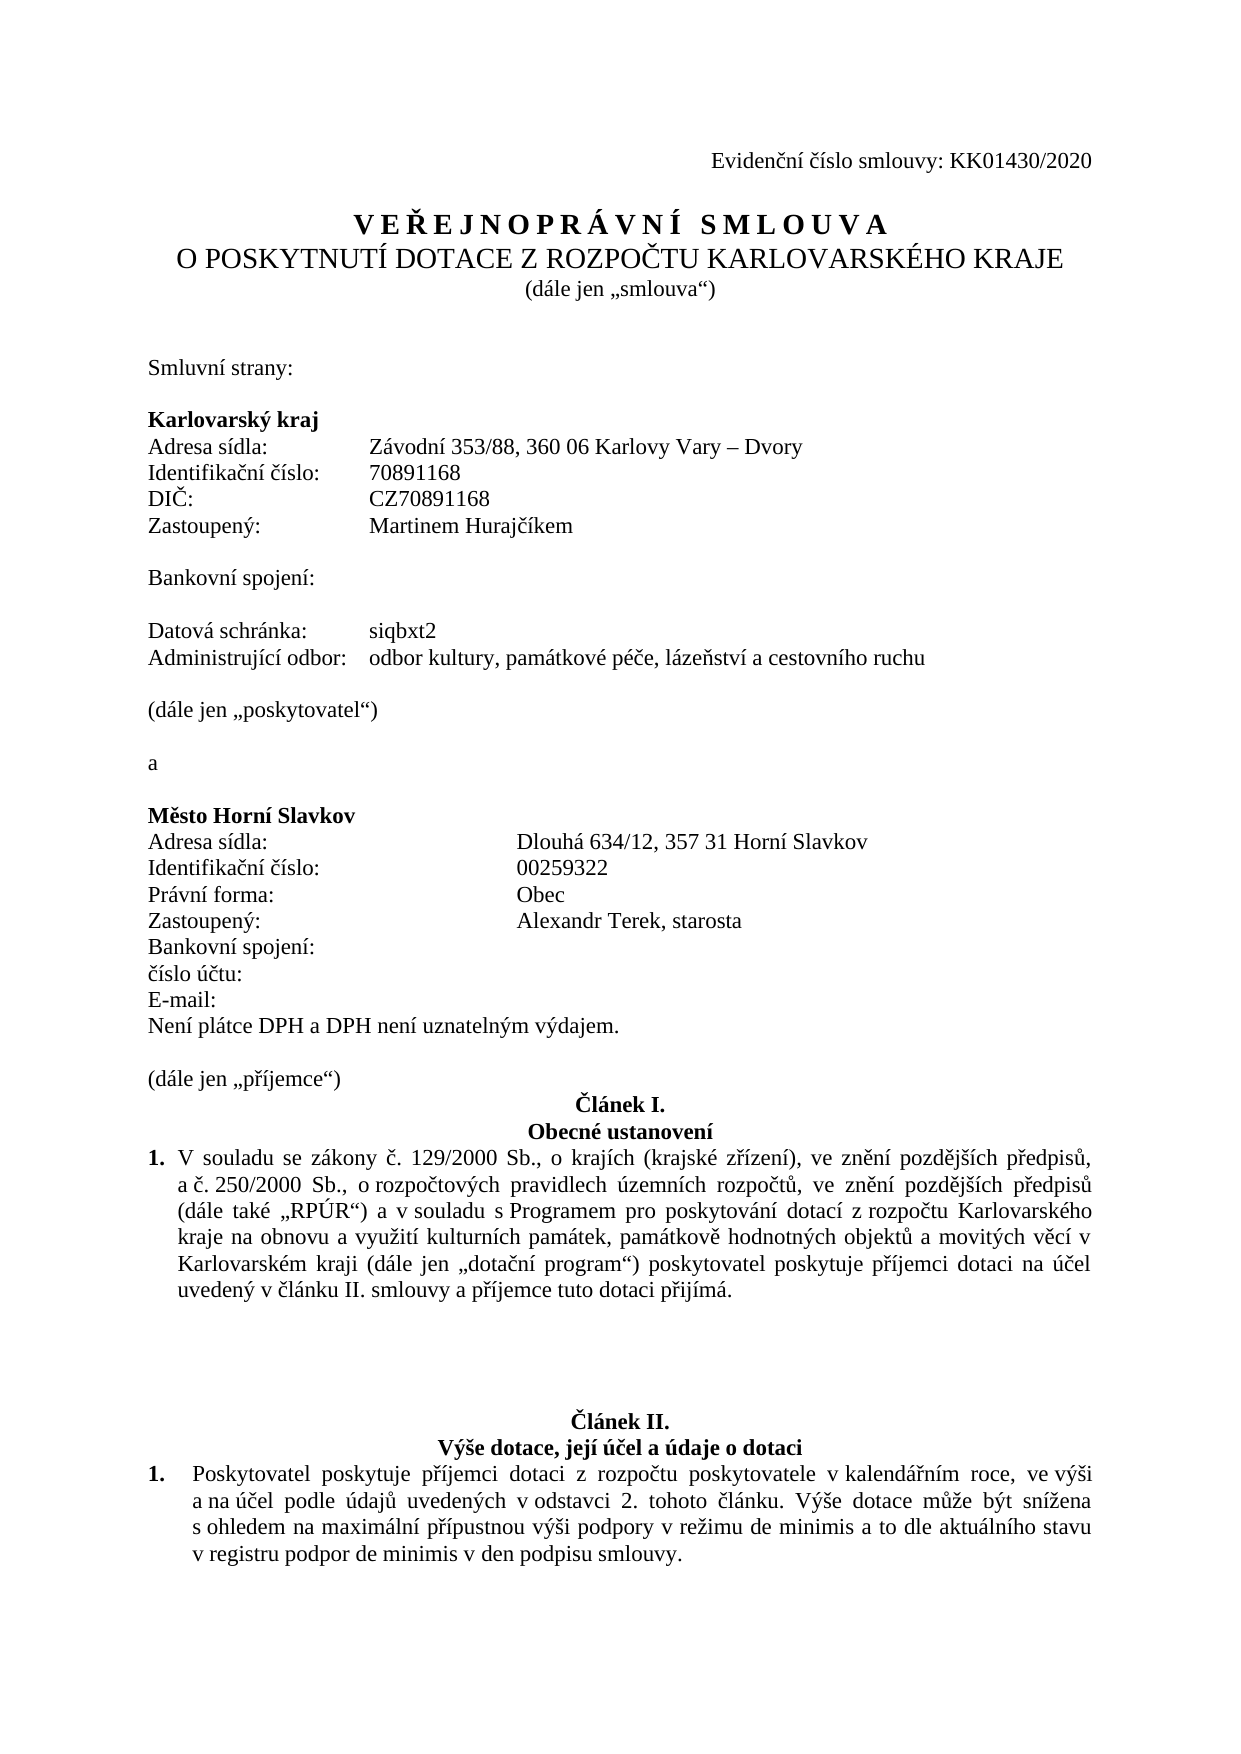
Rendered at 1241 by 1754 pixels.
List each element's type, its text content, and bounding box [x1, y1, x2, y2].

text Evidenční číslo smlouvy: KK01430/2020 [148, 148, 1093, 174]
text Článek I. [148, 1092, 1093, 1118]
text Adresa sídla: Závodní 353/88, 360 06 Karlovy Vary – Dvory [148, 433, 1093, 459]
text Zastoupený: Martinem Hurajčíkem [148, 512, 1093, 538]
list Poskytovatel poskytuje příjemci dotaci z rozpočtu poskytovatele v kalendářním roce, ve výši a na účel podle údajů uvedených v odstavci 2. tohoto článku. Výše dotace může být snížena s ohledem na maximální přípustnou výši podpory v režimu de minimis a to dle aktuálního stavu v registru podpor de minimis v den podpisu smlouvy. [148, 1461, 1093, 1566]
text Není plátce DPH a DPH není uznatelným výdajem. [148, 1012, 1093, 1039]
text Smluvní strany: [148, 354, 1093, 380]
text (dále jen „smlouva“) [148, 274, 1093, 301]
text Výše dotace, její účel a údaje o dotaci [148, 1434, 1093, 1461]
text (dále jen „poskytovatel“) [148, 696, 1093, 723]
text E-mail: [148, 986, 1093, 1012]
text Veřejnoprávní smlouva [148, 207, 1093, 241]
text číslo účtu: [148, 960, 1093, 986]
text Město Horní Slavkov [148, 802, 1098, 828]
text Bankovní spojení: [148, 564, 1093, 591]
text Bankovní spojení: [148, 933, 1098, 960]
list V souladu se zákony č. 129/2000 Sb., o krajích (krajské zřízení), ve znění pozdějších předpisů, a č. 250/2000 Sb., o rozpočtových pravidlech územních rozpočtů, ve znění pozdějších předpisů (dále také „RPÚR“) a v souladu s Programem pro poskytování dotací z rozpočtu Karlovarského kraje na obnovu a využití kulturních památek, památkově hodnotných objektů a movitých věcí v Karlovarském kraji (dále jen „dotační program“) poskytovatel poskytuje příjemci dotaci na účel uvedený v článku II. smlouvy a příjemce tuto dotaci přijímá. [148, 1144, 1093, 1302]
text Datová schránka: siqbxt2 [148, 617, 1093, 643]
text Identifikační číslo: 00259322 [148, 854, 1098, 881]
text Identifikační číslo: 70891168 [148, 459, 1093, 485]
text Administrující odbor: odbor kultury, památkové péče, lázeňství a cestovního ruchu [148, 643, 1093, 670]
text Článek II. [148, 1408, 1093, 1434]
text DIČ: CZ70891168 [148, 485, 1093, 512]
text a [148, 749, 1093, 775]
text Právní forma: Obec [148, 881, 1098, 907]
text Zastoupený: Alexandr Terek, starosta [148, 907, 1098, 933]
text Adresa sídla: Dlouhá 634/12, 357 31 Horní Slavkov [148, 828, 1098, 854]
text o poskytnutí dotace z rozpočtu Karlovarského kraje [148, 241, 1093, 274]
text Karlovarský kraj [148, 406, 1093, 433]
text Obecné ustanovení [148, 1118, 1093, 1144]
text (dále jen „příjemce“) [148, 1065, 1093, 1092]
